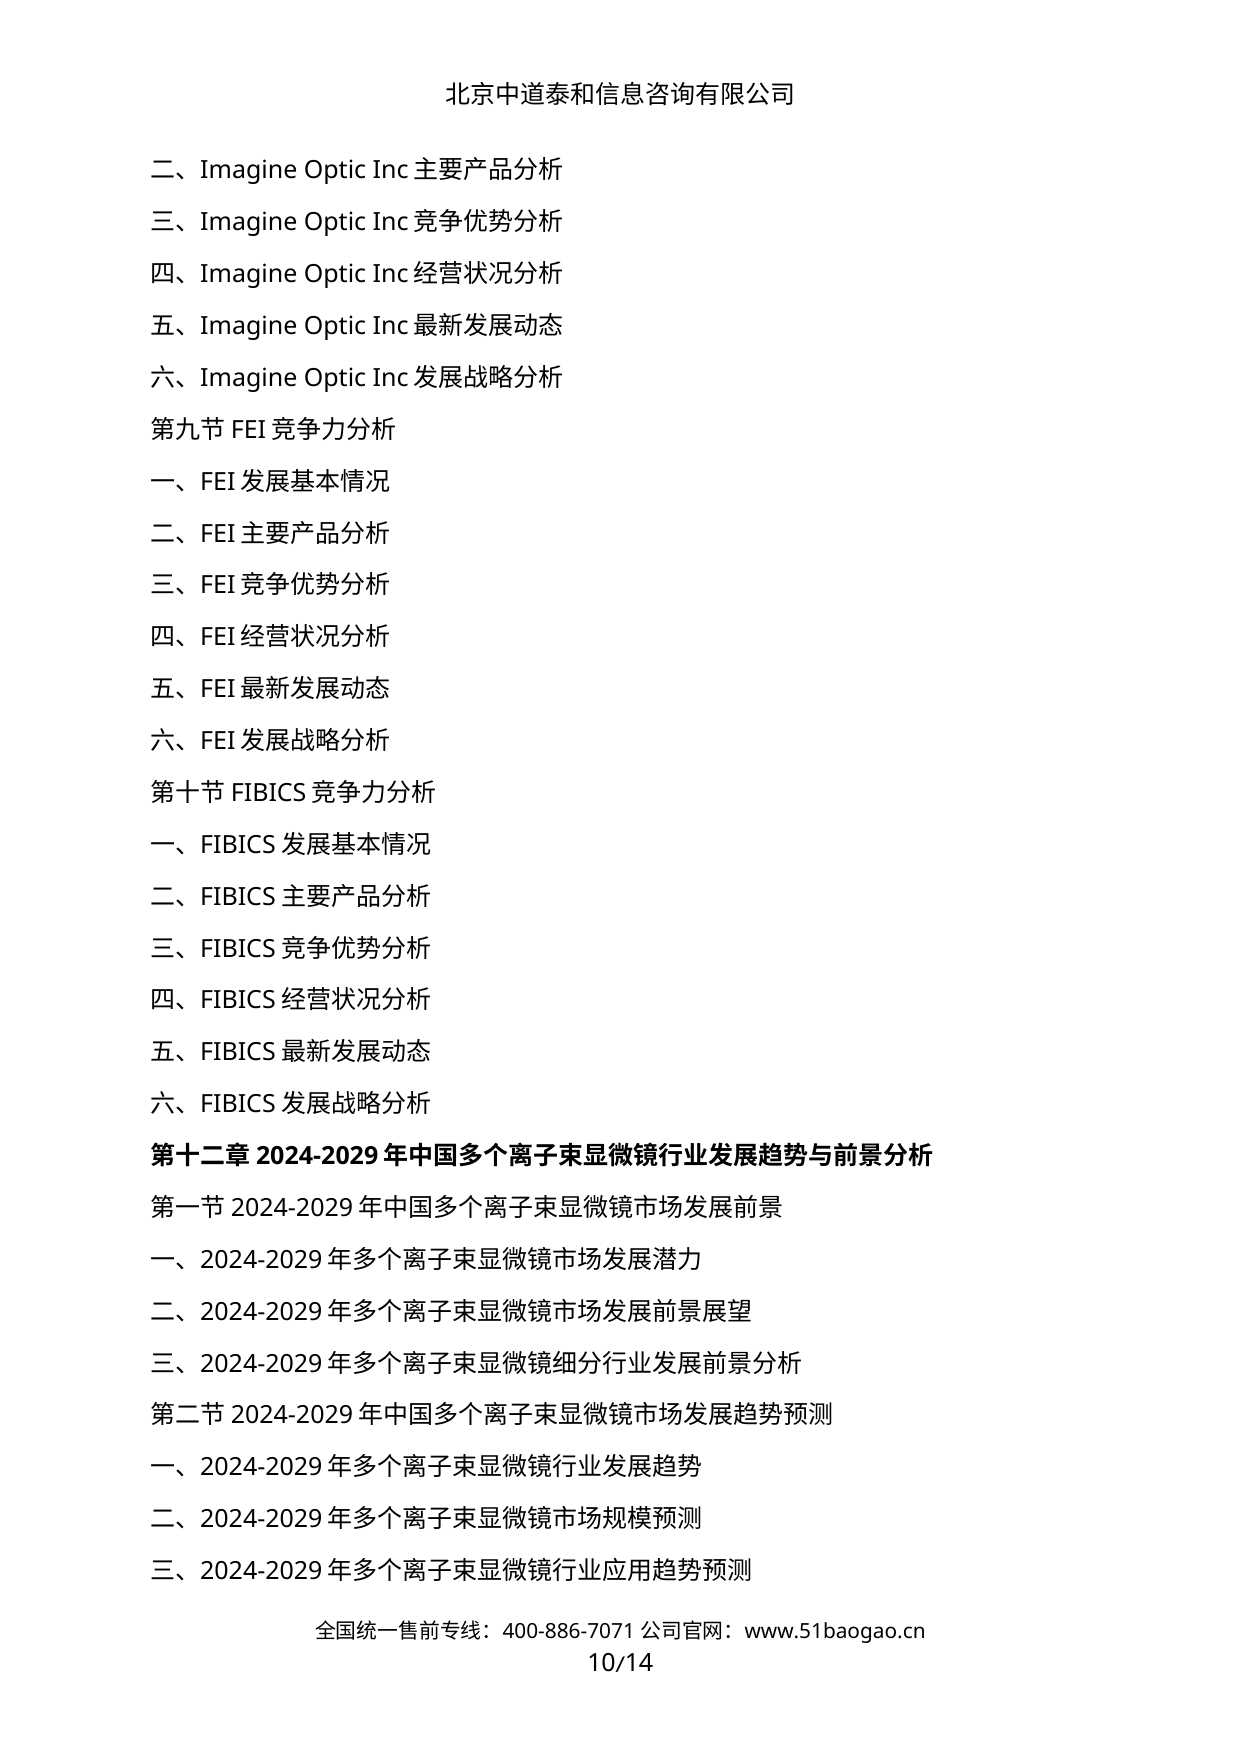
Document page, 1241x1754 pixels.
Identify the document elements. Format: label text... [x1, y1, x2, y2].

text 一、2024-2029年多个离子束显微镜市场发展潜力 [150, 1239, 1090, 1276]
text 五、FIBICS最新发展动态 [150, 1032, 1090, 1068]
text 六、FIBICS发展战略分析 [150, 1084, 1090, 1120]
text 三、FEI竞争优势分析 [150, 565, 1090, 601]
text 六、FEI发展战略分析 [150, 721, 1090, 757]
text 四、FEI经营状况分析 [150, 617, 1090, 653]
text 第二节 2024-2029年中国多个离子束显微镜市场发展趋势预测 [150, 1395, 1090, 1431]
text 第九节 FEI竞争力分析 [150, 409, 1090, 446]
text 四、Imagine Optic Inc经营状况分析 [150, 254, 1090, 290]
text 四、FIBICS经营状况分析 [150, 980, 1090, 1016]
text 三、Imagine Optic Inc竞争优势分析 [150, 202, 1090, 238]
text 三、2024-2029年多个离子束显微镜细分行业发展前景分析 [150, 1343, 1090, 1379]
text 一、FIBICS发展基本情况 [150, 824, 1090, 861]
text 二、2024-2029年多个离子束显微镜市场发展前景展望 [150, 1291, 1090, 1327]
text 一、FEI发展基本情况 [150, 461, 1090, 497]
text 五、FEI最新发展动态 [150, 669, 1090, 705]
text 五、Imagine Optic Inc最新发展动态 [150, 306, 1090, 342]
text 一、2024-2029年多个离子束显微镜行业发展趋势 [150, 1447, 1090, 1483]
text 二、Imagine Optic Inc主要产品分析 [150, 150, 1090, 186]
text 三、2024-2029年多个离子束显微镜行业应用趋势预测 [150, 1551, 1090, 1587]
text 二、2024-2029年多个离子束显微镜市场规模预测 [150, 1499, 1090, 1535]
text 第十节 FIBICS竞争力分析 [150, 772, 1090, 809]
text 第一节 2024-2029年中国多个离子束显微镜市场发展前景 [150, 1187, 1090, 1224]
text 二、FIBICS主要产品分析 [150, 876, 1090, 912]
text 三、FIBICS竞争优势分析 [150, 928, 1090, 964]
text 第十二章 2024-2029年中国多个离子束显微镜行业发展趋势与前景分析 [150, 1136, 1090, 1172]
text 二、FEI主要产品分析 [150, 513, 1090, 549]
text 六、Imagine Optic Inc发展战略分析 [150, 357, 1090, 394]
